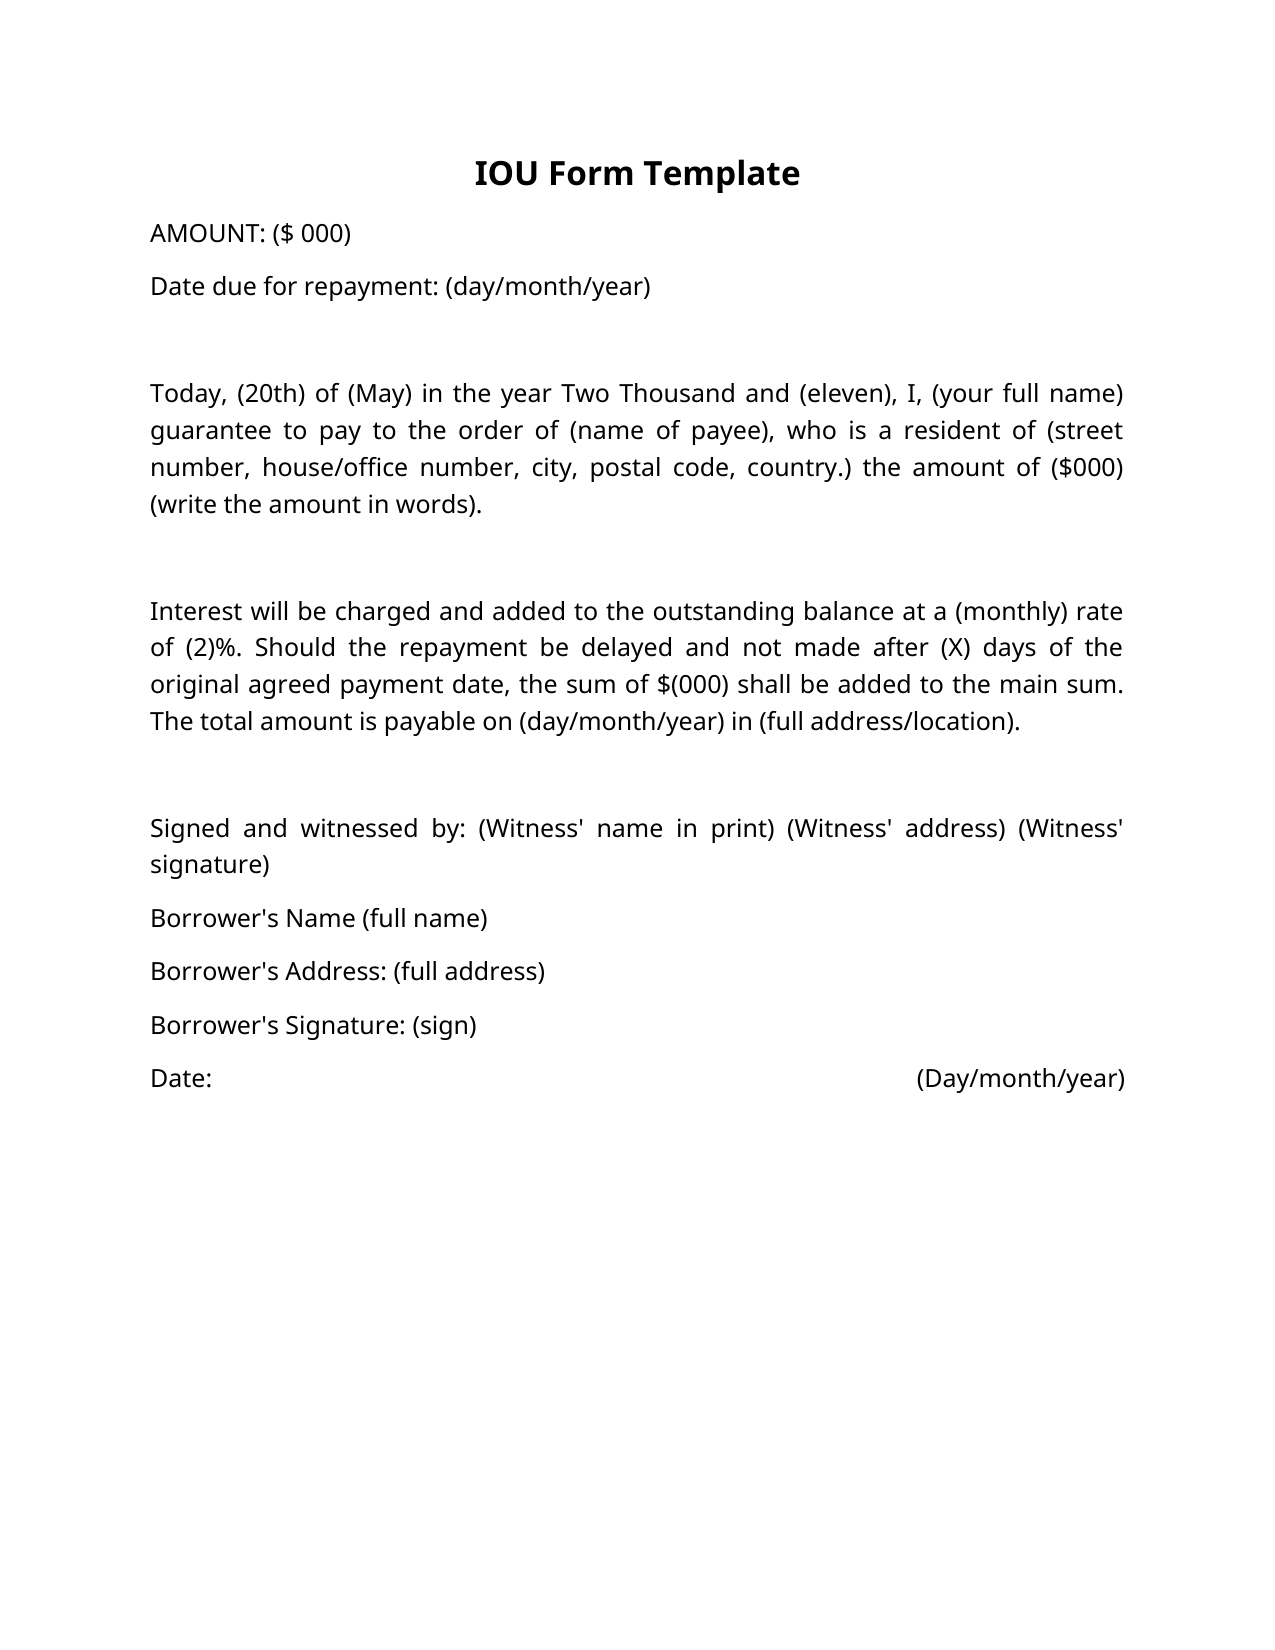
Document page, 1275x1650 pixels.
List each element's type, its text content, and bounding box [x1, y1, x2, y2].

text Today, (20th) of (May) in the year Two Thousand and (eleven), I, (your full name) guarantee to pay to the order of (name of payee), who is a resident of (street number, house/office number, city, postal code, country.) the amount of ($000) (write the amount in words). [150, 376, 1125, 520]
text Signed and witnessed by: (Witness' name in print) (Witness' address) (Witness' signature) [150, 810, 1125, 881]
text Borrower's Name (full name) [150, 901, 1125, 934]
text Date due for repayment: (day/month/year) [150, 269, 1125, 303]
text AMOUNT: ($ 000) [150, 216, 1125, 250]
text IOU Form Template [150, 150, 1125, 195]
text Interest will be charged and added to the outstanding balance at a (monthly) rate of (2)%. Should the repayment be delayed and not made after (X) days of the original agreed payment date, the sum of $(000) shall be added to the main sum. The total amount is payable on (day/month/year) in (full address/location). [150, 593, 1125, 737]
text Borrower's Signature: (sign) [150, 1007, 1125, 1041]
text Date: (Day/month/year) [150, 1061, 1125, 1125]
text Borrower's Address: (full address) [150, 954, 1125, 988]
